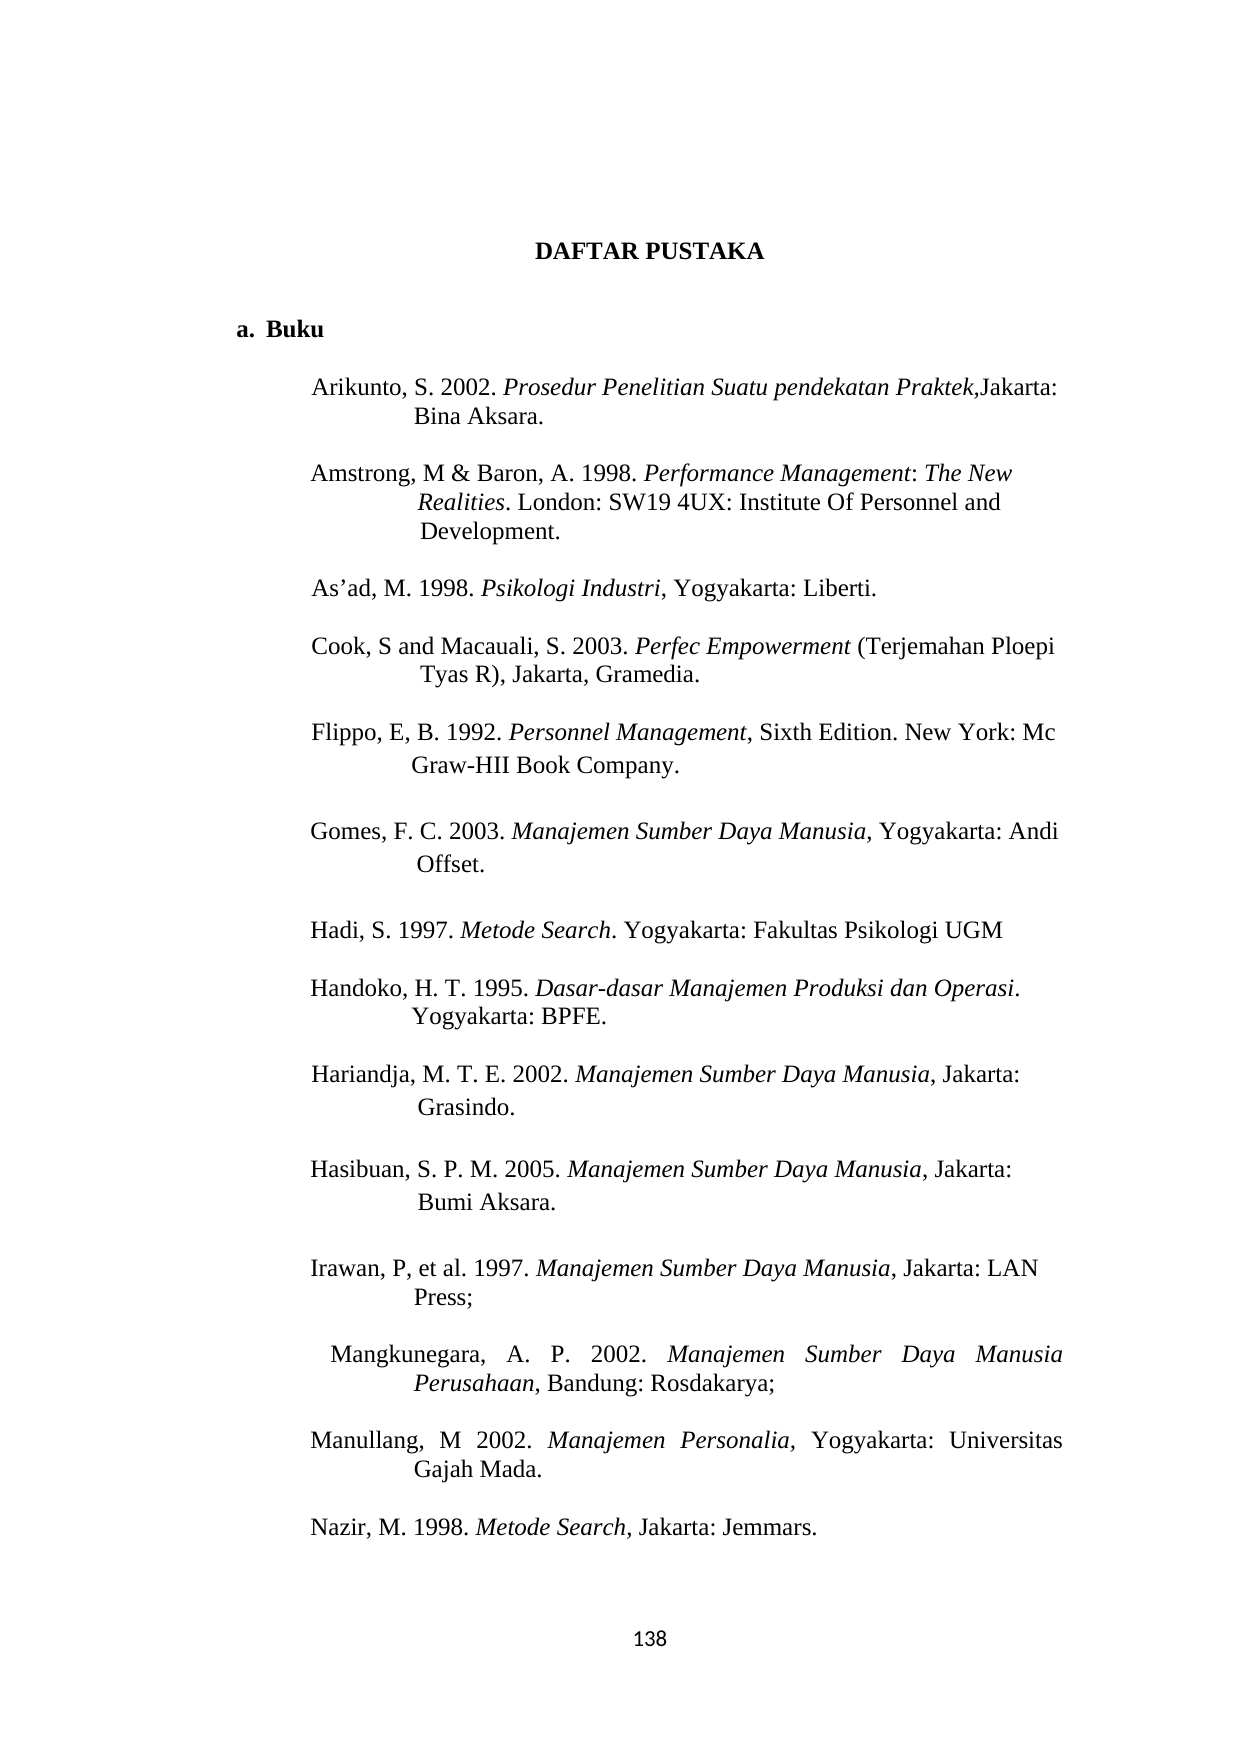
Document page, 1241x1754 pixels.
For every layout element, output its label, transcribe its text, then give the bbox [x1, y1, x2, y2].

text DAFTAR PUSTAKA [236, 236, 1063, 265]
list Mangkunegara, A. P. 2002. Manajemen Sumber Daya Manusia Perusahaan, Bandung: Rosdakarya; [310, 1339, 1063, 1397]
list Realities. London: SW19 4UX: Institute Of Personnel and [236, 487, 1063, 516]
list Bumi Aksara. [386, 1187, 1063, 1216]
list Tyas R), Jakarta, Gramedia. [311, 659, 1063, 688]
list Offset. [310, 849, 1063, 878]
list Irawan, P, et al. 1997. Manajemen Sumber Daya Manusia, Jakarta: LAN [310, 1253, 1063, 1282]
list Development. [236, 516, 1063, 544]
list Grasindo. [311, 1092, 1063, 1121]
list Nazir, M. 1998. Metode Search, Jakarta: Jemmars. [310, 1512, 1063, 1540]
list Hasibuan, S. P. M. 2005. Manajemen Sumber Daya Manusia, Jakarta: [310, 1154, 1063, 1182]
list Hariandja, M. T. E. 2002. Manajemen Sumber Daya Manusia, Jakarta: [311, 1059, 1063, 1088]
list Bina Aksara. [311, 401, 1063, 429]
list Gomes, F. C. 2003. Manajemen Sumber Daya Manusia, Yogyakarta: Andi [310, 816, 1063, 845]
list Handoko, H. T. 1995. Dasar-dasar Manajemen Produksi dan Operasi. [310, 973, 1063, 1001]
list Hadi, S. 1997. Metode Search. Yogyakarta: Fakultas Psikologi UGM [310, 915, 1063, 944]
list Cook, S and Macauali, S. 2003. Perfec Empowerment (Terjemahan Ploepi [311, 631, 1063, 659]
list As’ad, M. 1998. Psikologi Industri, Yogyakarta: Liberti. [311, 573, 1063, 602]
list Yogyakarta: BPFE. [386, 1001, 1063, 1030]
list Manullang, M 2002. Manajemen Personalia, Yogyakarta: Universitas Gajah Mada. [310, 1425, 1063, 1483]
list Arikunto, S. 2002. Prosedur Penelitian Suatu pendekatan Praktek,Jakarta: [311, 372, 1063, 401]
list Buku [236, 314, 1063, 343]
list Press; [413, 1282, 1063, 1310]
list Flippo, E, B. 1992. Personnel Management, Sixth Edition. New York: Mc [311, 717, 1063, 746]
list Amstrong, M & Baron, A. 1998. Performance Management: The New [310, 458, 1063, 487]
list Graw-HII Book Company. [386, 750, 1063, 779]
